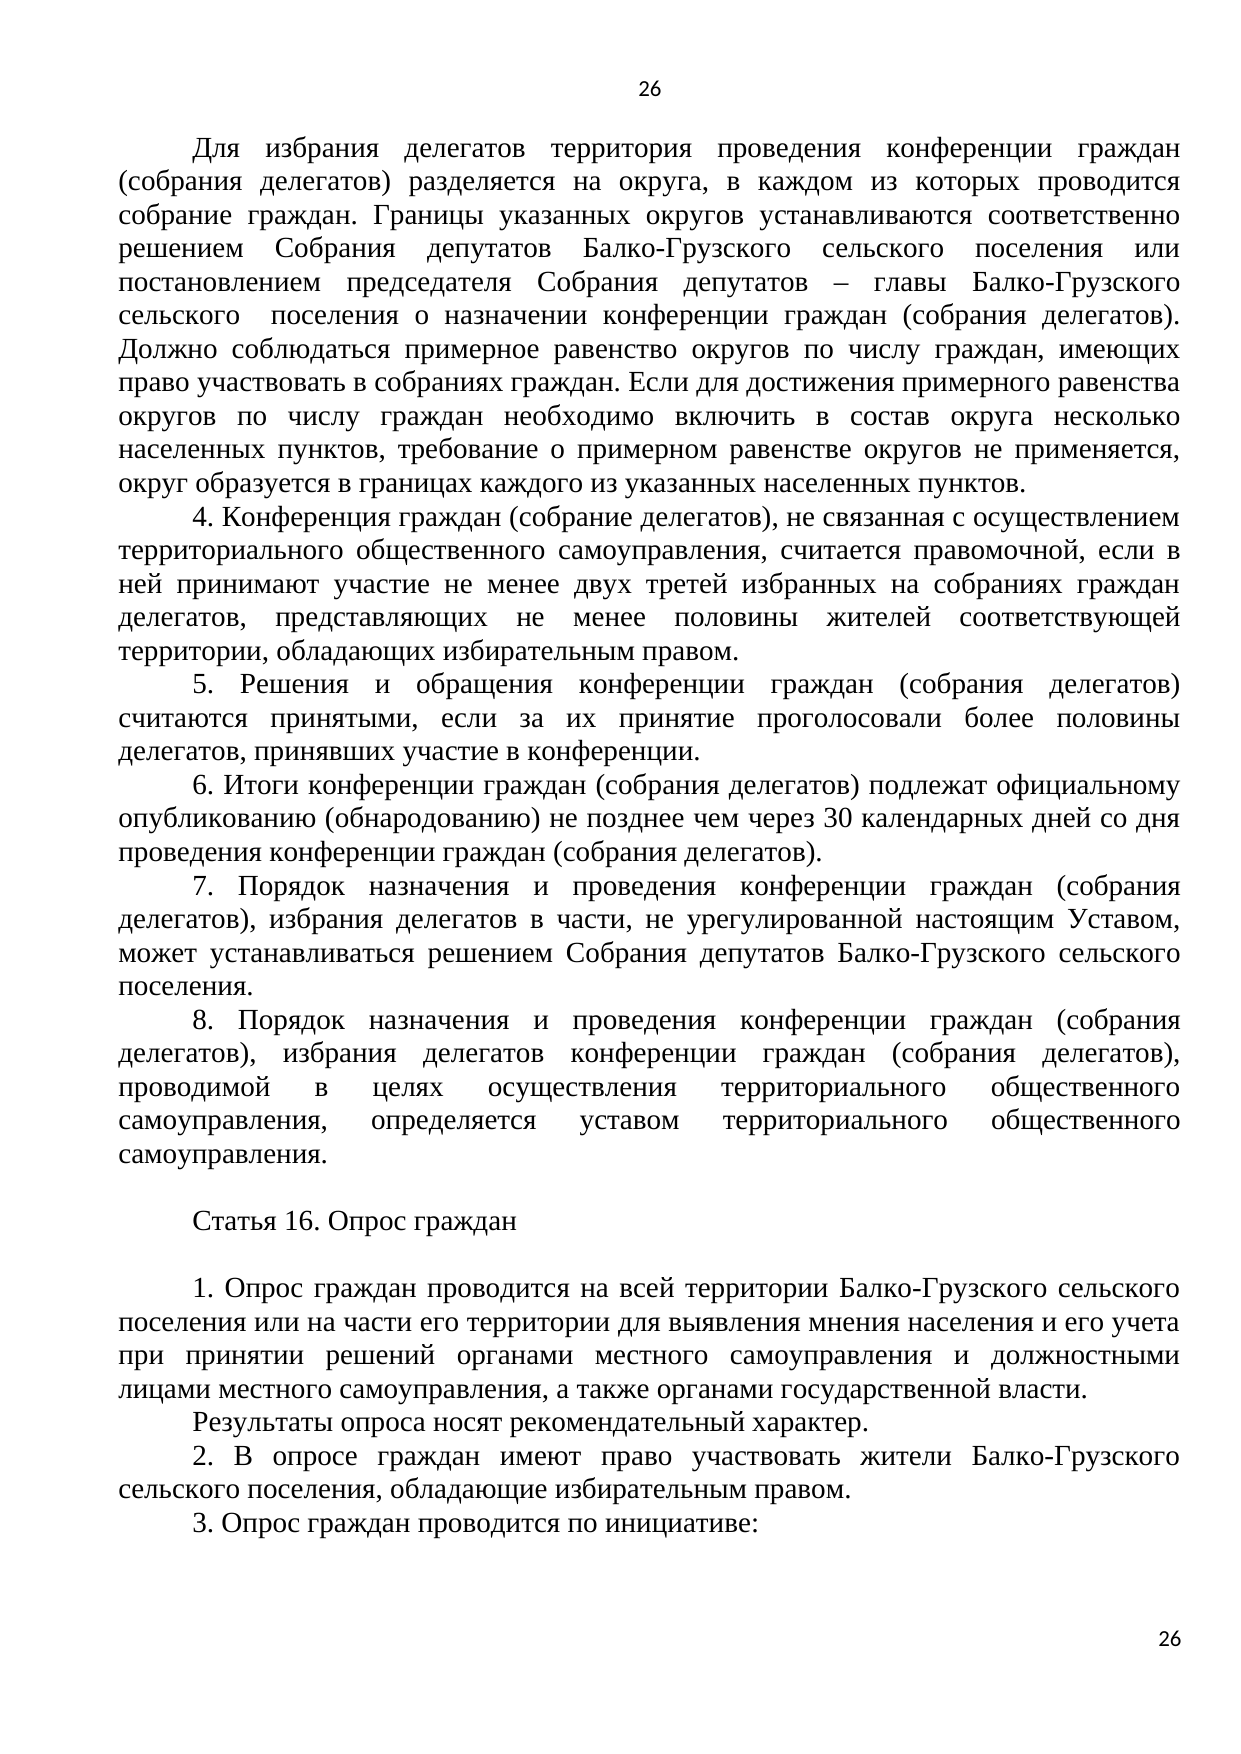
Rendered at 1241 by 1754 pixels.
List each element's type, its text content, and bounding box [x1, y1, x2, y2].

text Для избрания делегатов территория проведения конференции граждан (собрания делегатов) разделяется на округа, в каждом из которых проводится собрание граждан. Границы указанных округов устанавливаются соответственно решением Собрания депутатов Балко-Грузского сельского поселения или постановлением председателя Собрания депутатов – главы Балко-Грузского сельского поселения о назначении конференции граждан (собрания делегатов). Должно соблюдаться примерное равенство округов по числу граждан, имеющих право участвовать в собраниях граждан. Если для достижения примерного равенства округов по числу граждан необходимо включить в состав округа несколько населенных пунктов, требование о примерном равенстве округов не применяется, округ образуется в границах каждого из указанных населенных пунктов. [118, 130, 1181, 499]
text 1. Опрос граждан проводится на всей территории Балко-Грузского сельского поселения или на части его территории для выявления мнения населения и его учета при принятии решений органами местного самоуправления и должностными лицами местного самоуправления, а также органами государственной власти. [118, 1270, 1181, 1404]
text 2. В опросе граждан имеют право участвовать жители Балко-Грузского сельского поселения, обладающие избирательным правом. [118, 1438, 1181, 1505]
text 3. Опрос граждан проводится по инициативе: [118, 1505, 1181, 1538]
text 4. Конференция граждан (собрание делегатов), не связанная с осуществлением территориального общественного самоуправления, считается правомочной, если в ней принимают участие не менее двух третей избранных на собраниях граждан делегатов, представляющих не менее половины жителей соответствующей территории, обладающих избирательным правом. [118, 499, 1181, 666]
text 6. Итоги конференции граждан (собрания делегатов) подлежат официальному опубликованию (обнародованию) не позднее чем через 30 календарных дней со дня проведения конференции граждан (собрания делегатов). [118, 767, 1181, 868]
text 8. Порядок назначения и проведения конференции граждан (собрания делегатов), избрания делегатов конференции граждан (собрания делегатов), проводимой в целях осуществления территориального общественного самоуправления, определяется уставом территориального общественного самоуправления. [118, 1002, 1181, 1169]
text 5. Решения и обращения конференции граждан (собрания делегатов) считаются принятыми, если за их принятие проголосовали более половины делегатов, принявших участие в конференции. [118, 666, 1181, 767]
text Статья 16. Опрос граждан [118, 1203, 1181, 1237]
text Результаты опроса носят рекомендательный характер. [118, 1404, 1181, 1438]
text 7. Порядок назначения и проведения конференции граждан (собрания делегатов), избрания делегатов в части, не урегулированной настоящим Уставом, может устанавливаться решением Собрания депутатов Балко-Грузского сельского поселения. [118, 868, 1181, 1002]
